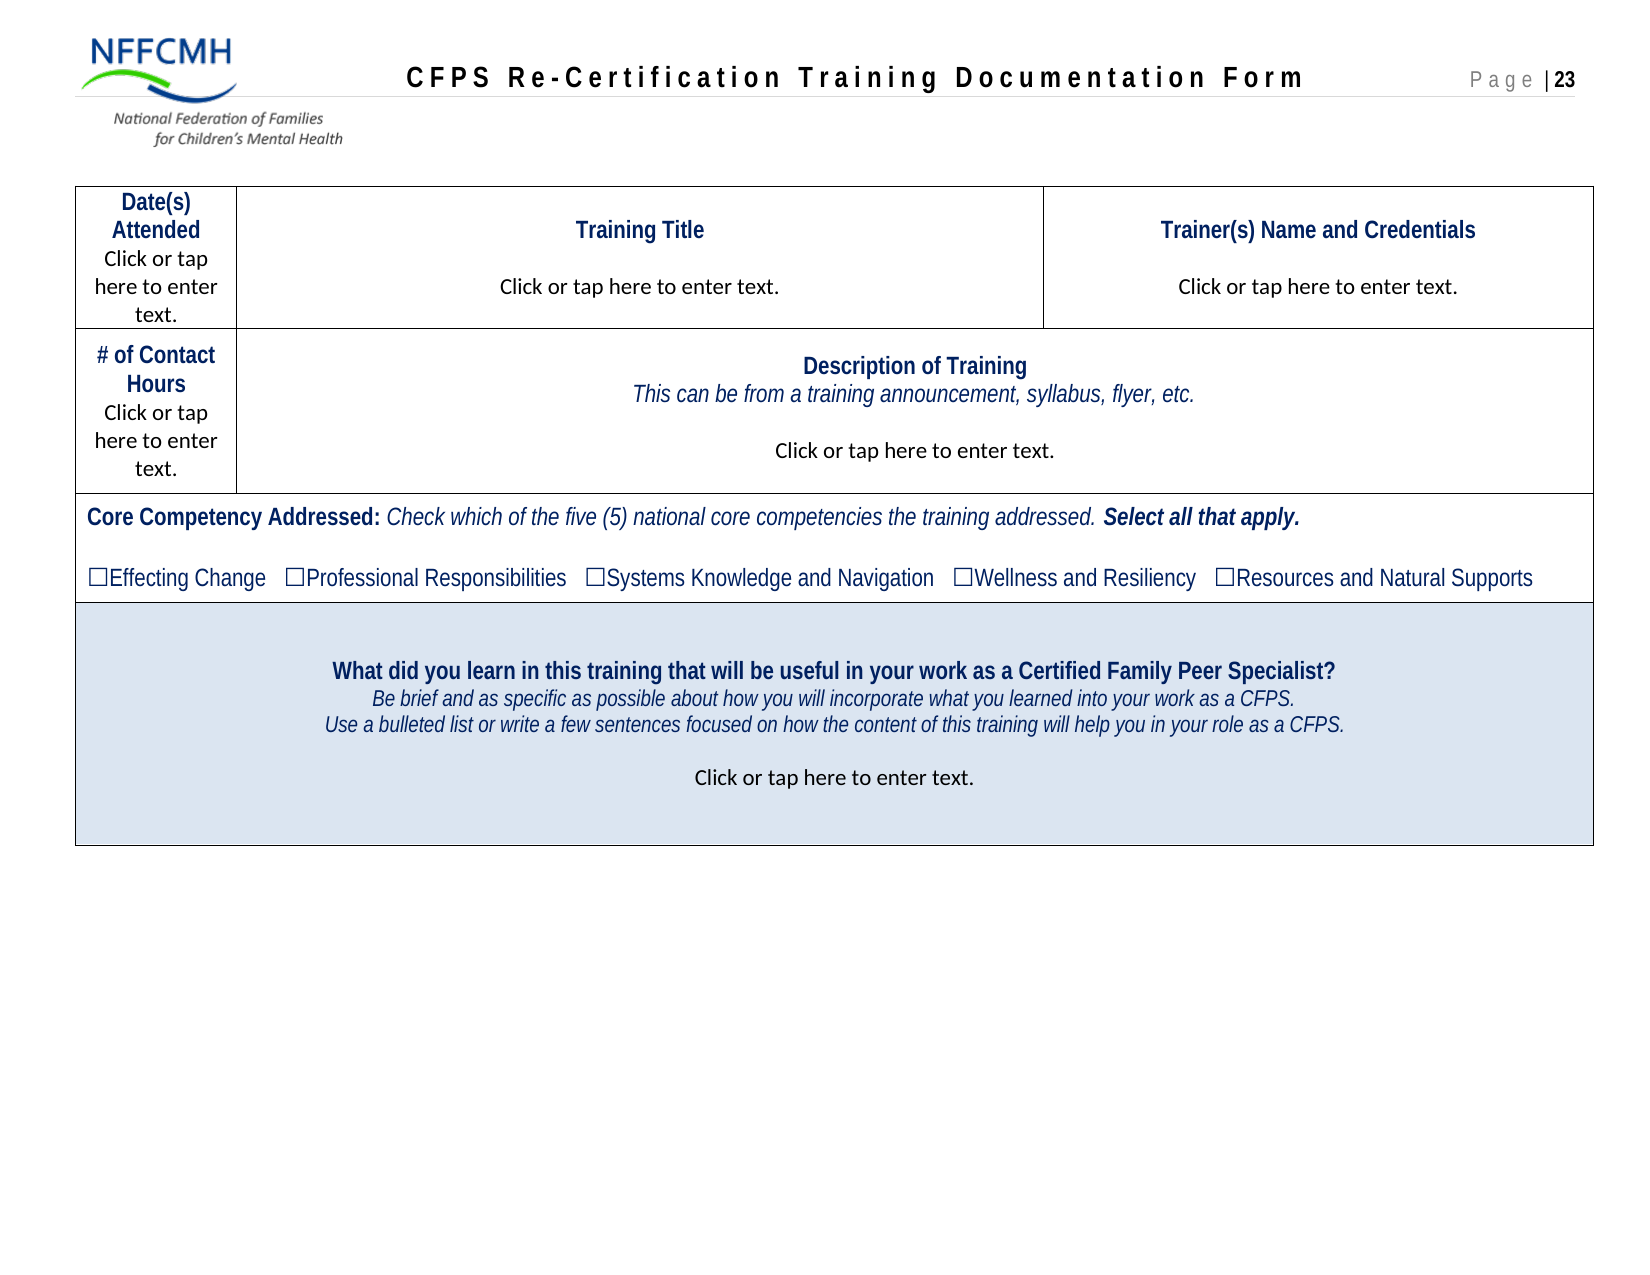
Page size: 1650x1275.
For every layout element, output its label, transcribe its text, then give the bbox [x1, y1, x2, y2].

table_header Date(s) Attended [76, 187, 236, 328]
table_cell What did you learn in this training that will be useful in your work as a Certified Family Peer Specialist? Be brief and as specific as possible about how you will incorporate what you learned into your work as a CFPS. Use a bulleted list or write a few sentences focused on how the content of this training will help you in your role as a CFPS. [76, 603, 1593, 844]
table_header Trainer(s) Name and Credentials [1044, 187, 1593, 328]
table_cell Core Competency Addressed: Check which of the five (5) national core competencies the training addressed. Select all that apply. Effecting Change Professional Responsibilities Systems Knowledge and Navigation Wellness and Resiliency Resources and Natural Supports [76, 494, 1593, 602]
table_header Training Title [237, 187, 1043, 328]
table_cell # of Contact Hours [76, 329, 236, 493]
picture [70, 27, 346, 152]
table_cell Description of Training This can be from a training announcement, syllabus, flyer, etc. [237, 329, 1593, 493]
